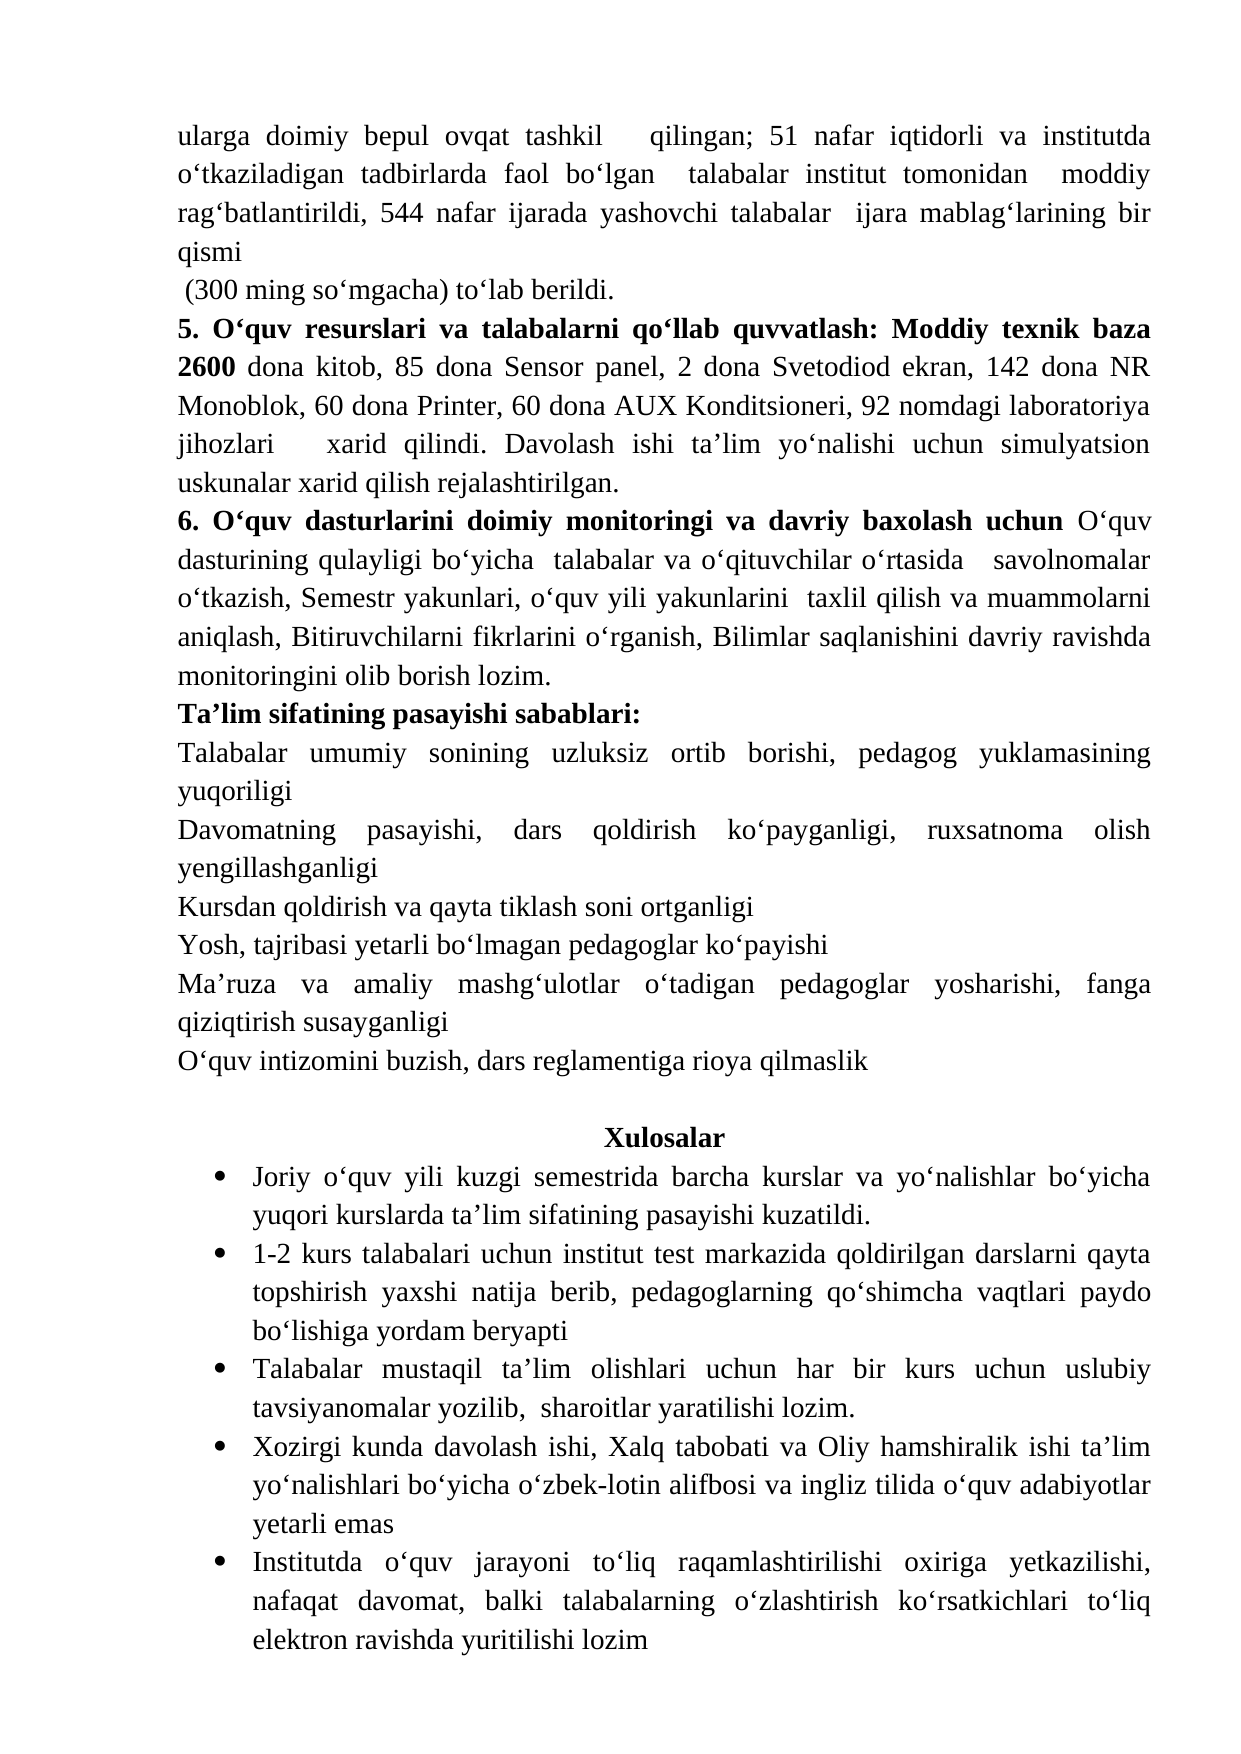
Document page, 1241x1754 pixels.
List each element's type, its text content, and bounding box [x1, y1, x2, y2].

list Joriy o‘quv yili kuzgi semestrida barcha kurslar va yo‘nalishlar bo‘yicha yuqori kurslarda ta’lim sifatining pasayishi kuzatildi. [215, 1159, 1152, 1231]
text O‘quv intizomini buzish, dars reglamentiga rioya qilmaslik [177, 1043, 1152, 1077]
text Ta’lim sifatining pasayishi sabablari: [177, 696, 1152, 730]
text Talabalar umumiy sonining uzluksiz ortib borishi, pedagog yuklamasining yuqoriligi [177, 735, 1152, 807]
text 6. O‘quv dasturlarini doimiy monitoringi va davriy baxolash uchun O‘quv dasturining qulayligi bo‘yicha talabalar va o‘qituvchilar o‘rtasida savolnomalar o‘tkazish, Semestr yakunlari, o‘quv yili yakunlarini taxlil qilish va muammolarni aniqlash, Bitiruvchilarni fikrlarini o‘rganish, Bilimlar saqlanishini davriy ravishda monitoringini olib borish lozim. [177, 503, 1152, 691]
text Kursdan qoldirish va qayta tiklash soni ortganligi [177, 889, 1152, 922]
list Xozirgi kunda davolash ishi, Xalq tabobati va Oliy hamshiralik ishi ta’lim yo‘nalishlari bo‘yicha o‘zbek-lotin alifbosi va ingliz tilida o‘quv adabiyotlar yetarli emas [215, 1429, 1152, 1539]
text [177, 118, 1152, 306]
text Davomatning pasayishi, dars qoldirish ko‘payganligi, ruxsatnoma olish yengillashganligi [177, 812, 1152, 884]
text Xulosalar [177, 1120, 1152, 1154]
text 5. O‘quv resurslari va talabalarni qo‘llab quvvatlash: Moddiy texnik baza 2600 dona kitob, 85 dona Sensor panel, 2 dona Svetodiod ekran, 142 dona NR Monoblok, 60 dona Printer, 60 dona AUX Konditsioneri, 92 nomdagi laboratoriya jihozlari xarid qilindi. Davolash ishi ta’lim yo‘nalishi uchun simulyatsion uskunalar xarid qilish rejalashtirilgan. [177, 311, 1152, 498]
list Talabalar mustaqil ta’lim olishlari uchun har bir kurs uchun uslubiy tavsiyanomalar yozilib, sharoitlar yaratilishi lozim. [215, 1352, 1152, 1424]
text Ma’ruza va amaliy mashg‘ulotlar o‘tadigan pedagoglar yosharishi, fanga qiziqtirish susayganligi [177, 966, 1152, 1038]
list Institutda o‘quv jarayoni to‘liq raqamlashtirilishi oxiriga yetkazilishi, nafaqat davomat, balki talabalarning o‘zlashtirish ko‘rsatkichlari to‘liq elektron ravishda yuritilishi lozim [215, 1544, 1152, 1655]
text Yosh, tajribasi yetarli bo‘lmagan pedagoglar ko‘payishi [177, 927, 1152, 961]
list 1-2 kurs talabalari uchun institut test markazida qoldirilgan darslarni qayta topshirish yaxshi natija berib, pedagoglarning qo‘shimcha vaqtlari paydo bo‘lishiga yordam beryapti [215, 1236, 1152, 1347]
